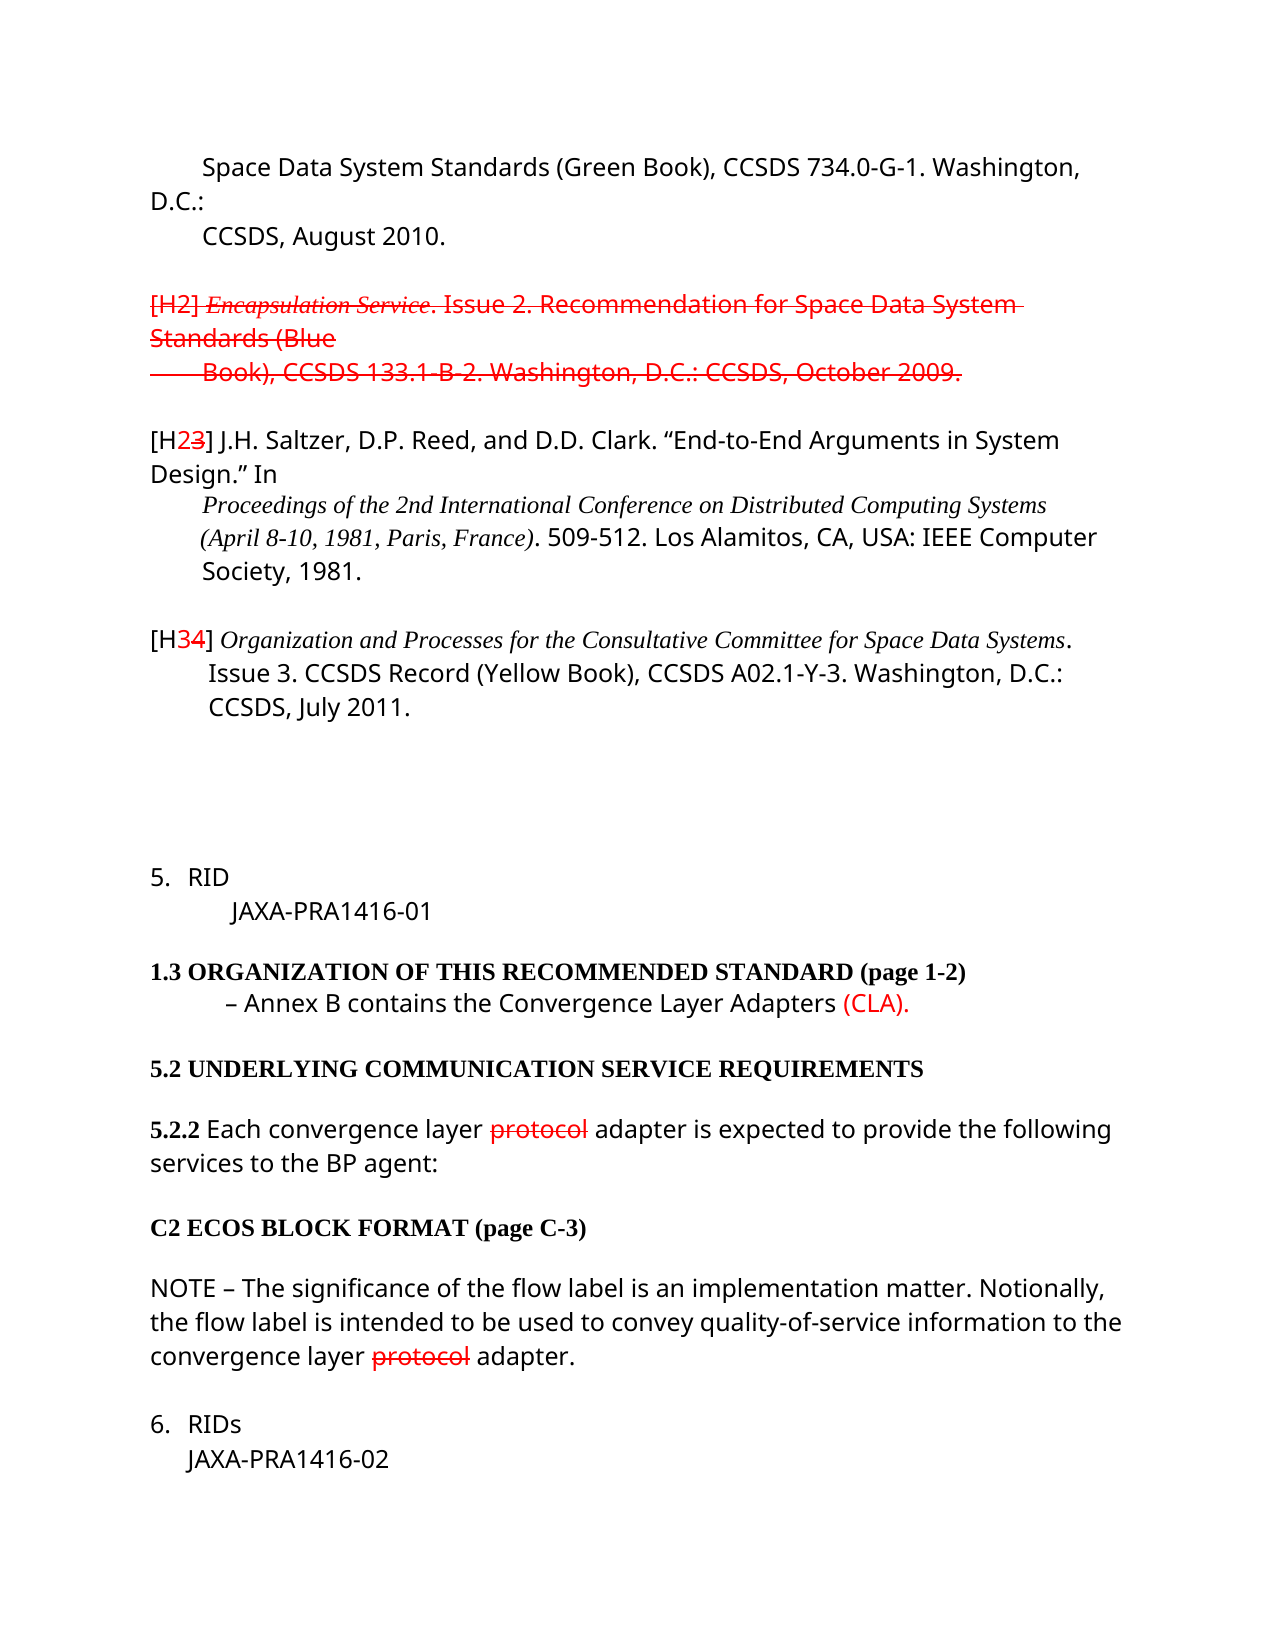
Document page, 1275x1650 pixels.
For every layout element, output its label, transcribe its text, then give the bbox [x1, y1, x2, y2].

text Issue 3. CCSDS Record (Yellow Book), CCSDS A02.1-Y-3. Washington, D.C.: [150, 656, 1125, 690]
list RIDs [150, 1407, 1125, 1441]
list JAXA-PRA1416-01 [187, 894, 1125, 928]
text [H2] Encapsulation Service. Issue 2. Recommendation for Space Data System Standards (Blue [150, 286, 1125, 354]
text CCSDS, July 2011. [150, 690, 1125, 724]
text [H23] J.H. Saltzer, D.P. Reed, and D.D. Clark. “End-to-End Arguments in System Design.” In [150, 422, 1125, 491]
text Book), CCSDS 133.1-B-2. Washington, D.C.: CCSDS, October 2009. [150, 354, 1125, 388]
text Society, 1981. [150, 553, 1125, 587]
text CCSDS, August 2010. [150, 218, 1125, 252]
text [H34] Organization and Processes for the Consultative Committee for Space Data Systems. [150, 622, 1125, 656]
text 5.2 UNDERLYING COMMUNICATION SERVICE REQUIREMENTS [150, 1054, 1125, 1082]
text Space Data System Standards (Green Book), CCSDS 734.0-G-1. Washington, D.C.: [150, 150, 1125, 218]
text NOTE – The significance of the flow label is an implementation matter. Notionally, the flow label is intended to be used to convey quality-of-service information to the convergence layer protocol adapter. [150, 1271, 1125, 1373]
text (April 8-10, 1981, Paris, France). 509-512. Los Alamitos, CA, USA: IEEE Computer [150, 519, 1125, 553]
list RID [150, 860, 1125, 894]
text – Annex B contains the Convergence Layer Adapters (CLA). [150, 986, 1125, 1020]
text C2 ECOS BLOCK FORMAT (page C-3) [150, 1213, 1125, 1242]
text JAXA-PRA1416-02 [150, 1441, 1125, 1475]
text 1.3 ORGANIZATION OF THIS RECOMMENDED STANDARD (page 1-2) [150, 957, 1125, 986]
text 5.2.2 Each convergence layer protocol adapter is expected to provide the following services to the BP agent: [150, 1111, 1125, 1179]
text Proceedings of the 2nd International Conference on Distributed Computing Systems [150, 491, 1125, 519]
